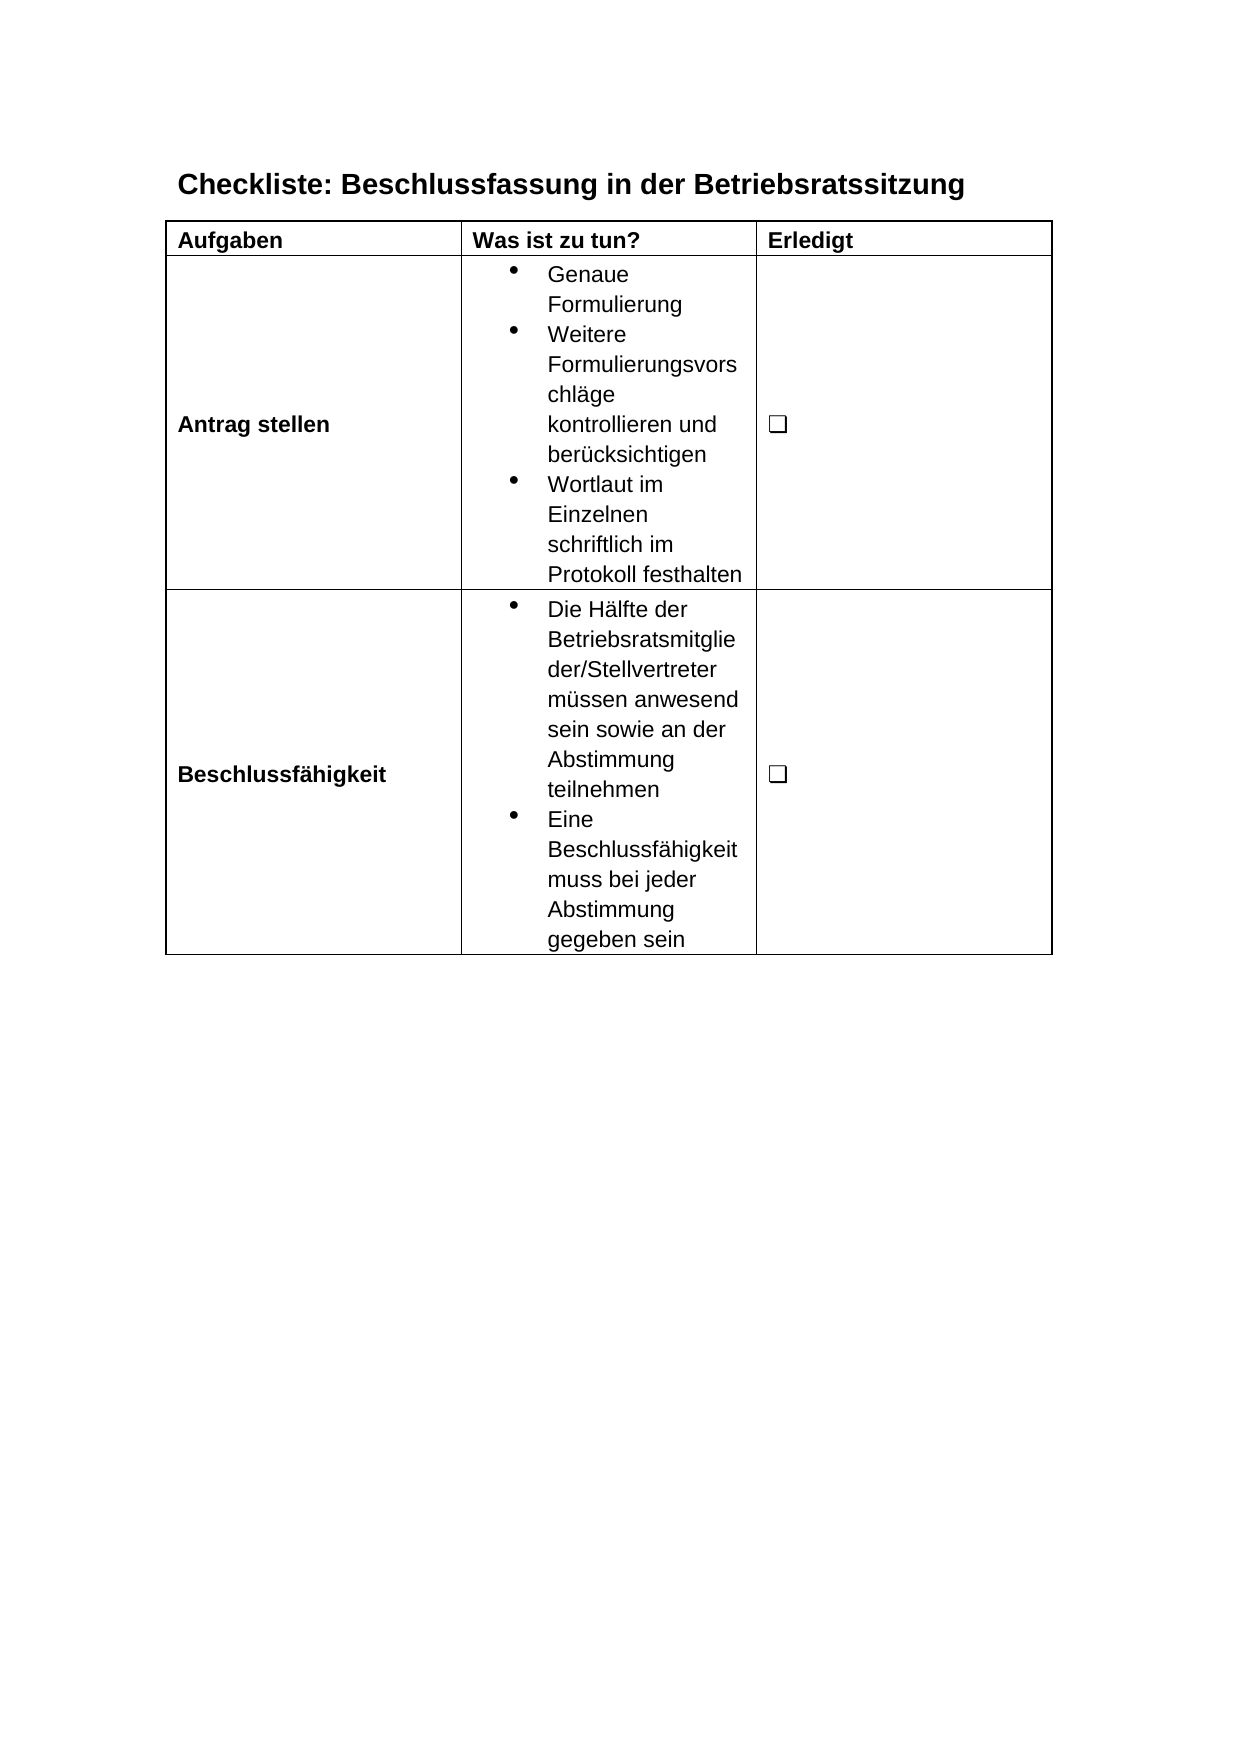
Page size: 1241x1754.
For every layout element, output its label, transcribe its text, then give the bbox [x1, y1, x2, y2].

table_cell Genaue Formulierung Weitere Formulierungsvorschläge kontrollieren und berücksichtigen Wortlaut im Einzelnen schriftlich im Protokoll festhalten [462, 256, 756, 589]
text Checkliste: Beschlussfassung in der Betriebsratssitzung [177, 167, 1063, 201]
table_cell Die Hälfte der Betriebsratsmitglieder/Stellvertreter müssen anwesend sein sowie an der Abstimmung teilnehmen Eine Beschlussfähigkeit muss bei jeder Abstimmung gegeben sein [462, 590, 756, 953]
table_cell Beschlussfähigkeit [167, 590, 461, 953]
table_cell ❏ [757, 590, 1051, 953]
table_header Was ist zu tun? [462, 222, 756, 255]
table_header Aufgaben [167, 222, 461, 255]
table_header Erledigt [757, 222, 1051, 255]
table_cell Antrag stellen [167, 256, 461, 589]
table_cell ❏ [757, 256, 1051, 589]
